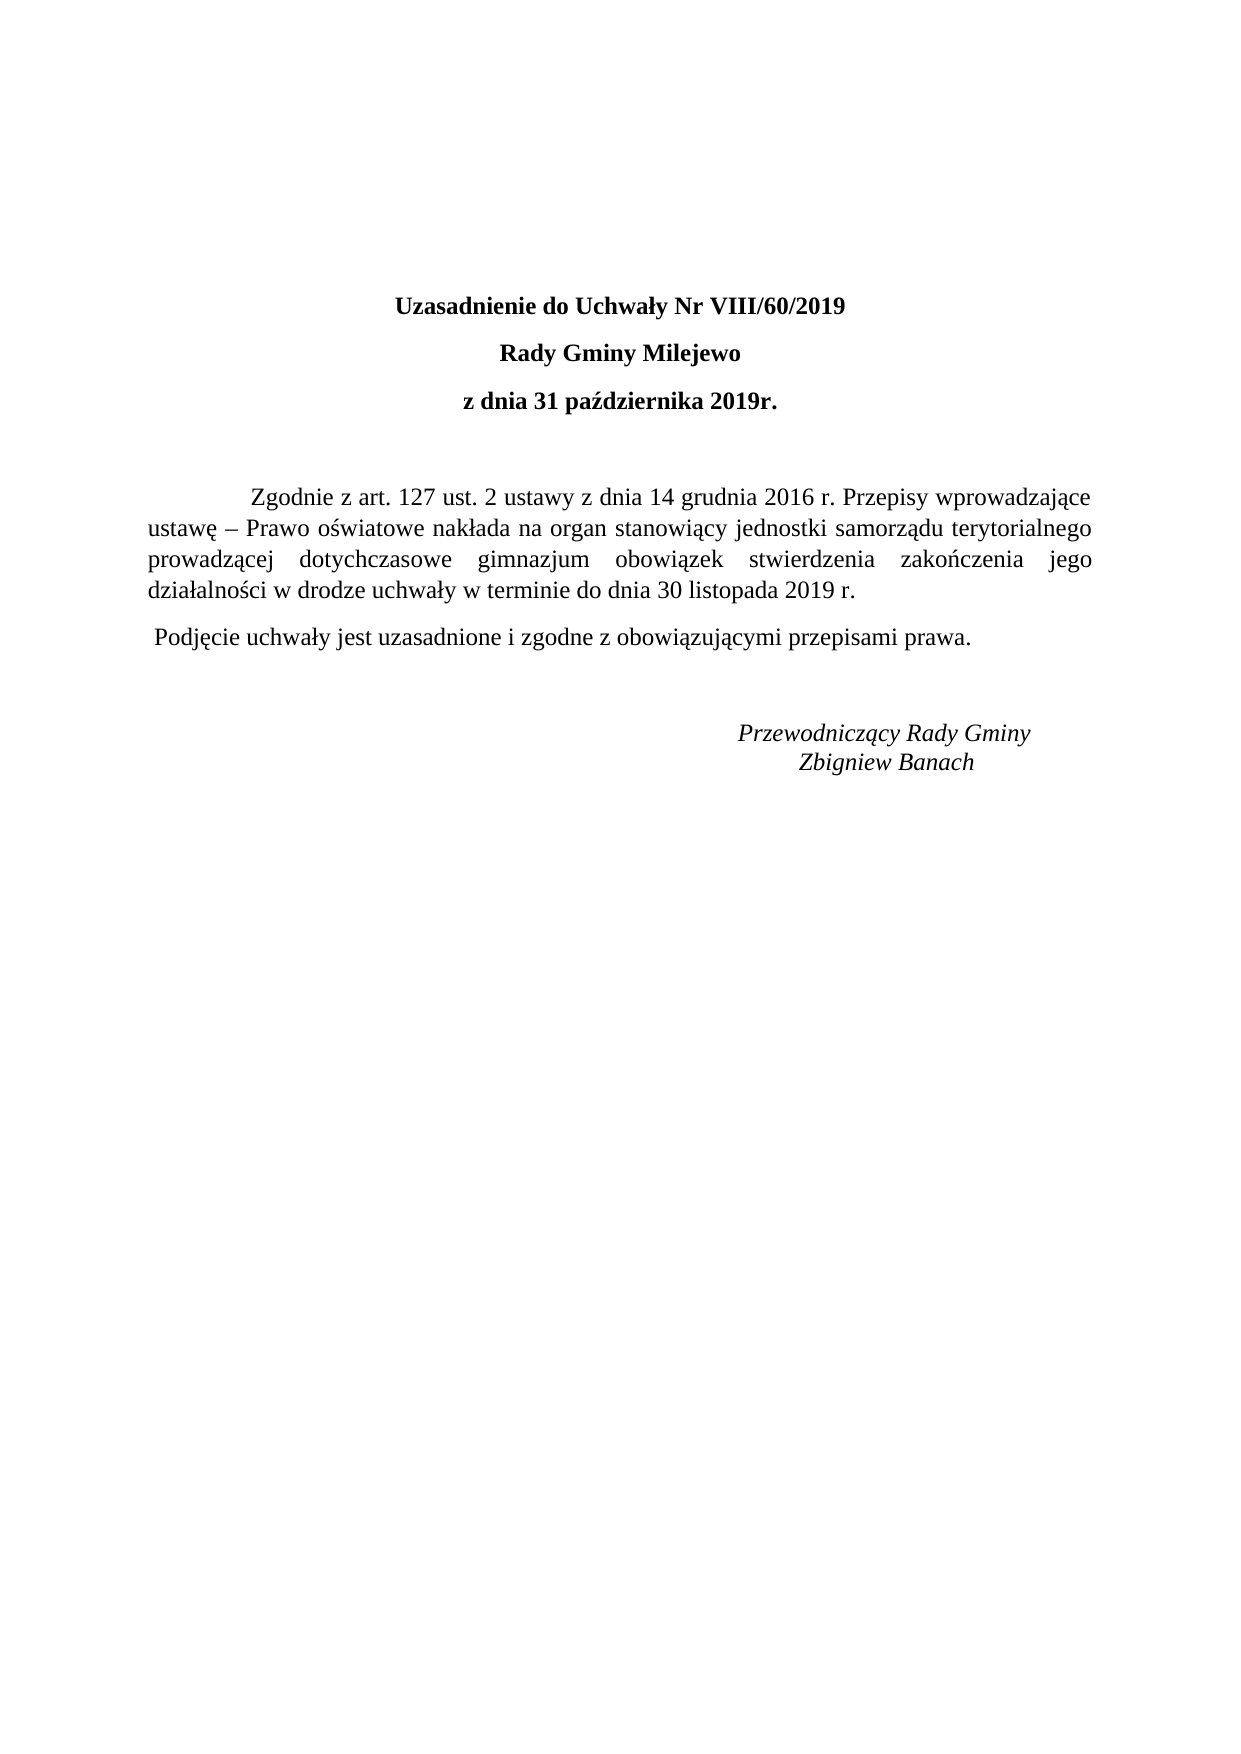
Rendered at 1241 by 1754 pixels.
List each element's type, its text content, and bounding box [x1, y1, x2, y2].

text Zbigniew Banach [148, 747, 1093, 775]
text Zgodnie z art. 127 ust. 2 ustawy z dnia 14 grudnia 2016 r. Przepisy wprowadzające ustawę – Prawo oświatowe nakłada na organ stanowiący jednostki samorządu terytorialnego prowadzącej dotychczasowe gimnazjum obowiązek stwierdzenia zakończenia jego działalności w drodze uchwały w terminie do dnia 30 listopada 2019 r. [148, 482, 1093, 603]
text Uzasadnienie do Uchwały Nr VIII/60/2019 [148, 291, 1093, 319]
text Przewodniczący Rady Gminy [738, 718, 1093, 747]
text Rady Gminy Milejewo [148, 338, 1093, 367]
text Podjęcie uchwały jest uzasadnione i zgodne z obowiązującymi przepisami prawa. [148, 622, 1093, 651]
text z dnia 31 października 2019r. [148, 386, 1093, 415]
